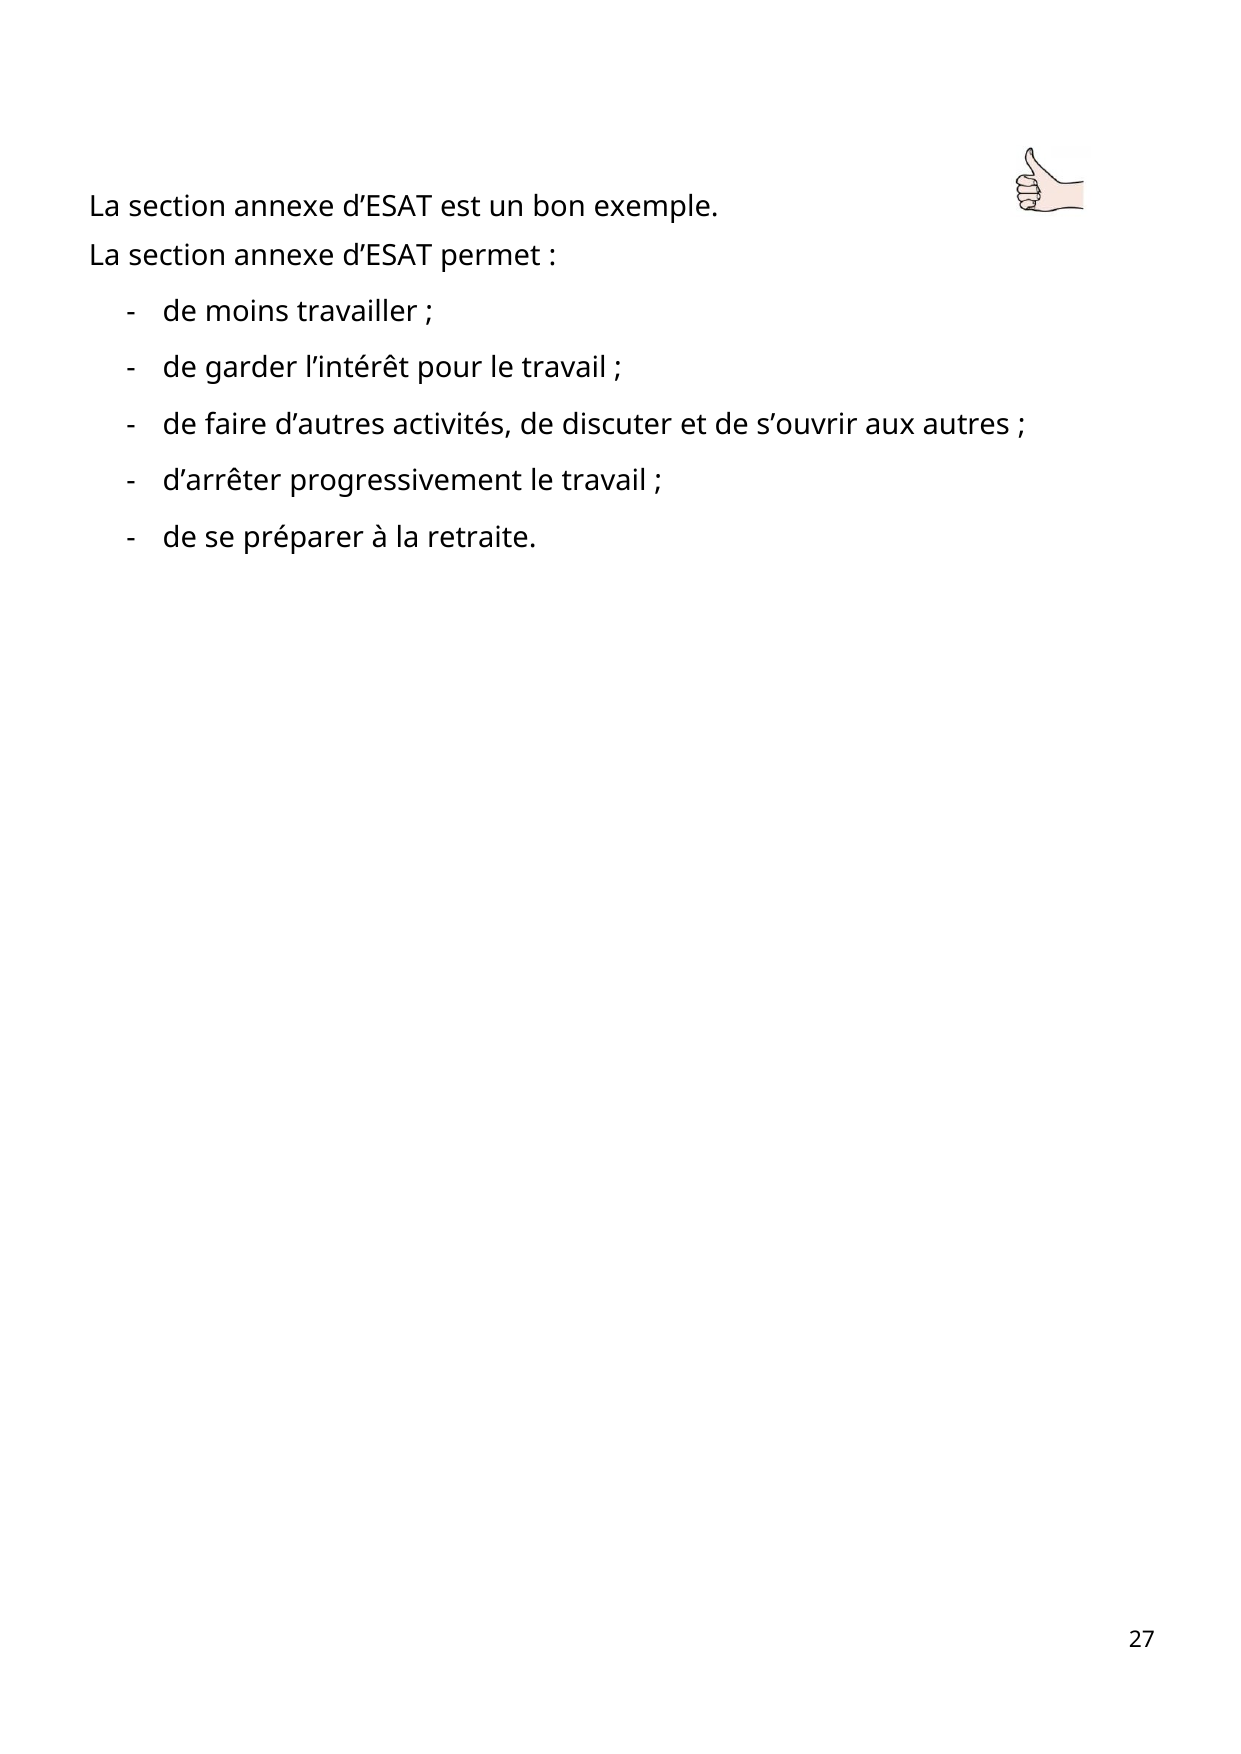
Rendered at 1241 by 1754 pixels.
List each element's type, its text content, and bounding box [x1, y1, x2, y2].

list de se préparer à la retraite. [126, 516, 1194, 556]
list de garder l’intérêt pour le travail ; [126, 346, 1194, 386]
text La section annexe d’ESAT est un bon exemple. La section annexe d’ESAT permet : [89, 146, 1092, 273]
list d’arrêter progressivement le travail ; [126, 459, 1194, 499]
list de moins travailler ; [126, 290, 1194, 330]
picture [1010, 145, 1092, 217]
list de faire d’autres activités, de discuter et de s’ouvrir aux autres ; [126, 403, 1194, 443]
